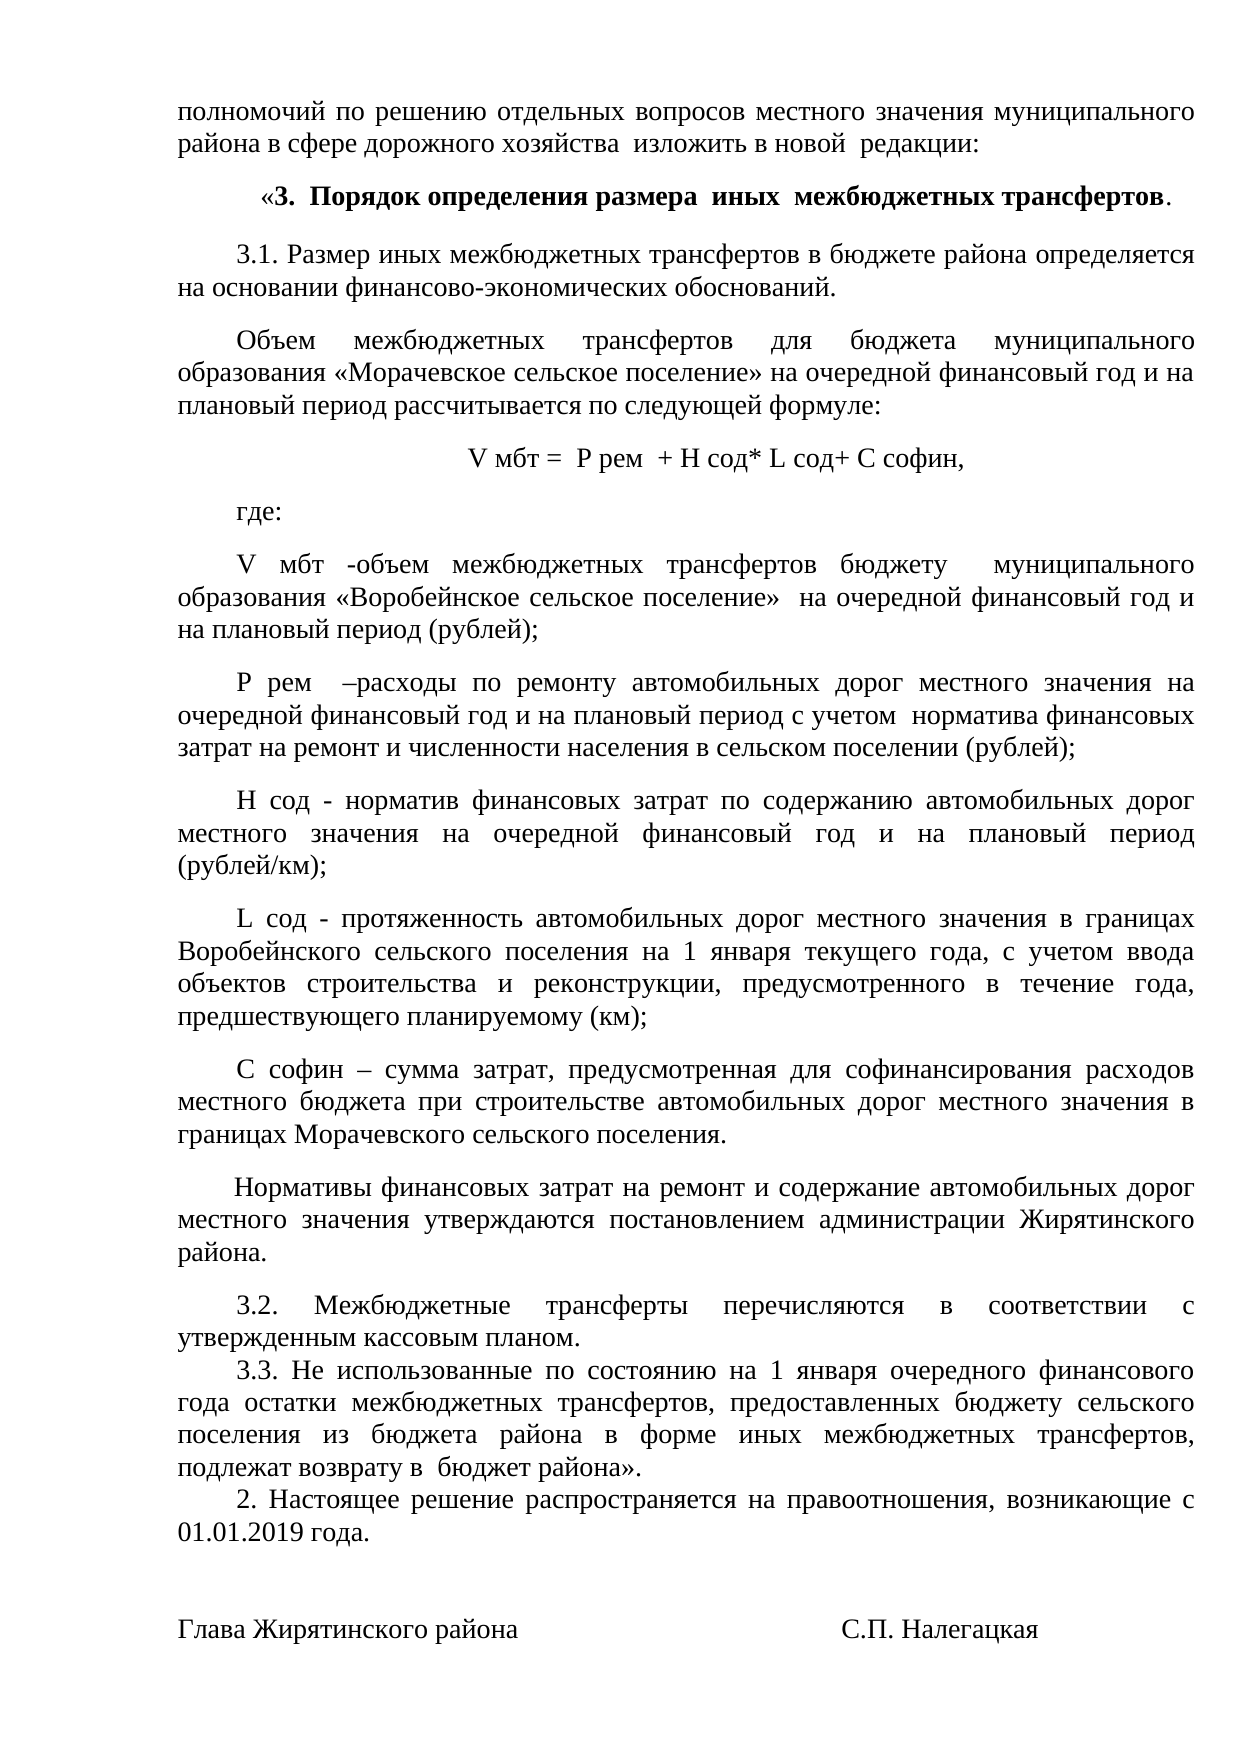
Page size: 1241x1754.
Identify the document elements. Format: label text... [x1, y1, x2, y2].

text «3. Порядок определения размера иных межбюджетных трансфертов. [177, 179, 1196, 212]
text V мбт -объем межбюджетных трансфертов бюджету муниципального образования «Воробейнское сельское поселение» на очередной финансовый год и на плановый период (рублей); [177, 547, 1196, 644]
text Нормативы финансовых затрат на ремонт и содержание автомобильных дорог местного значения утверждаются постановлением администрации Жирятинского района. [177, 1170, 1196, 1267]
text Р рем –расходы по ремонту автомобильных дорог местного значения на очередной финансовый год и на плановый период с учетом норматива финансовых затрат на ремонт и численности населения в сельском поселении (рублей); [177, 665, 1196, 763]
text где: [177, 494, 1196, 527]
text С софин – сумма затрат, предусмотренная для софинансирования расходов местного бюджета при строительстве автомобильных дорог местного значения в границах Морачевского сельского поселения. [177, 1052, 1196, 1149]
text Объем межбюджетных трансфертов для бюджета муниципального образования «Морачевское сельское поселение» на очередной финансовый год и на плановый период рассчитывается по следующей формуле: [177, 323, 1196, 420]
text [177, 94, 1196, 158]
text Глава Жирятинского района С.П. Налегацкая [177, 1612, 1196, 1644]
text 3.3. Не использованные по состоянию на 1 января очередного финансового года остатки межбюджетных трансфертов, предоставленных бюджету сельского поселения из бюджета района в форме иных межбюджетных трансфертов, подлежат возврату в бюджет района». [177, 1353, 1196, 1482]
text 3.1. Размер иных межбюджетных трансфертов в бюджете района определяется на основании финансово-экономических обоснований. [177, 237, 1196, 302]
text L сод - протяженность автомобильных дорог местного значения в границах Воробейнского сельского поселения на 1 января текущего года, с учетом ввода объектов строительства и реконструкции, предусмотренного в течение года, предшествующего планируемому (км); [177, 901, 1196, 1031]
text 3.2. Межбюджетные трансферты перечисляются в соответствии с утвержденным кассовым планом. [177, 1288, 1196, 1353]
text Н сод - норматив финансовых затрат по содержанию автомобильных дорог местного значения на очередной финансовый год и на плановый период (рублей/км); [177, 783, 1196, 881]
text 2. Настоящее решение распространяется на правоотношения, возникающие с 01.01.2019 года. [177, 1482, 1196, 1547]
text V мбт = Р рем + Н сод* L сод+ С софин, [177, 441, 1196, 473]
